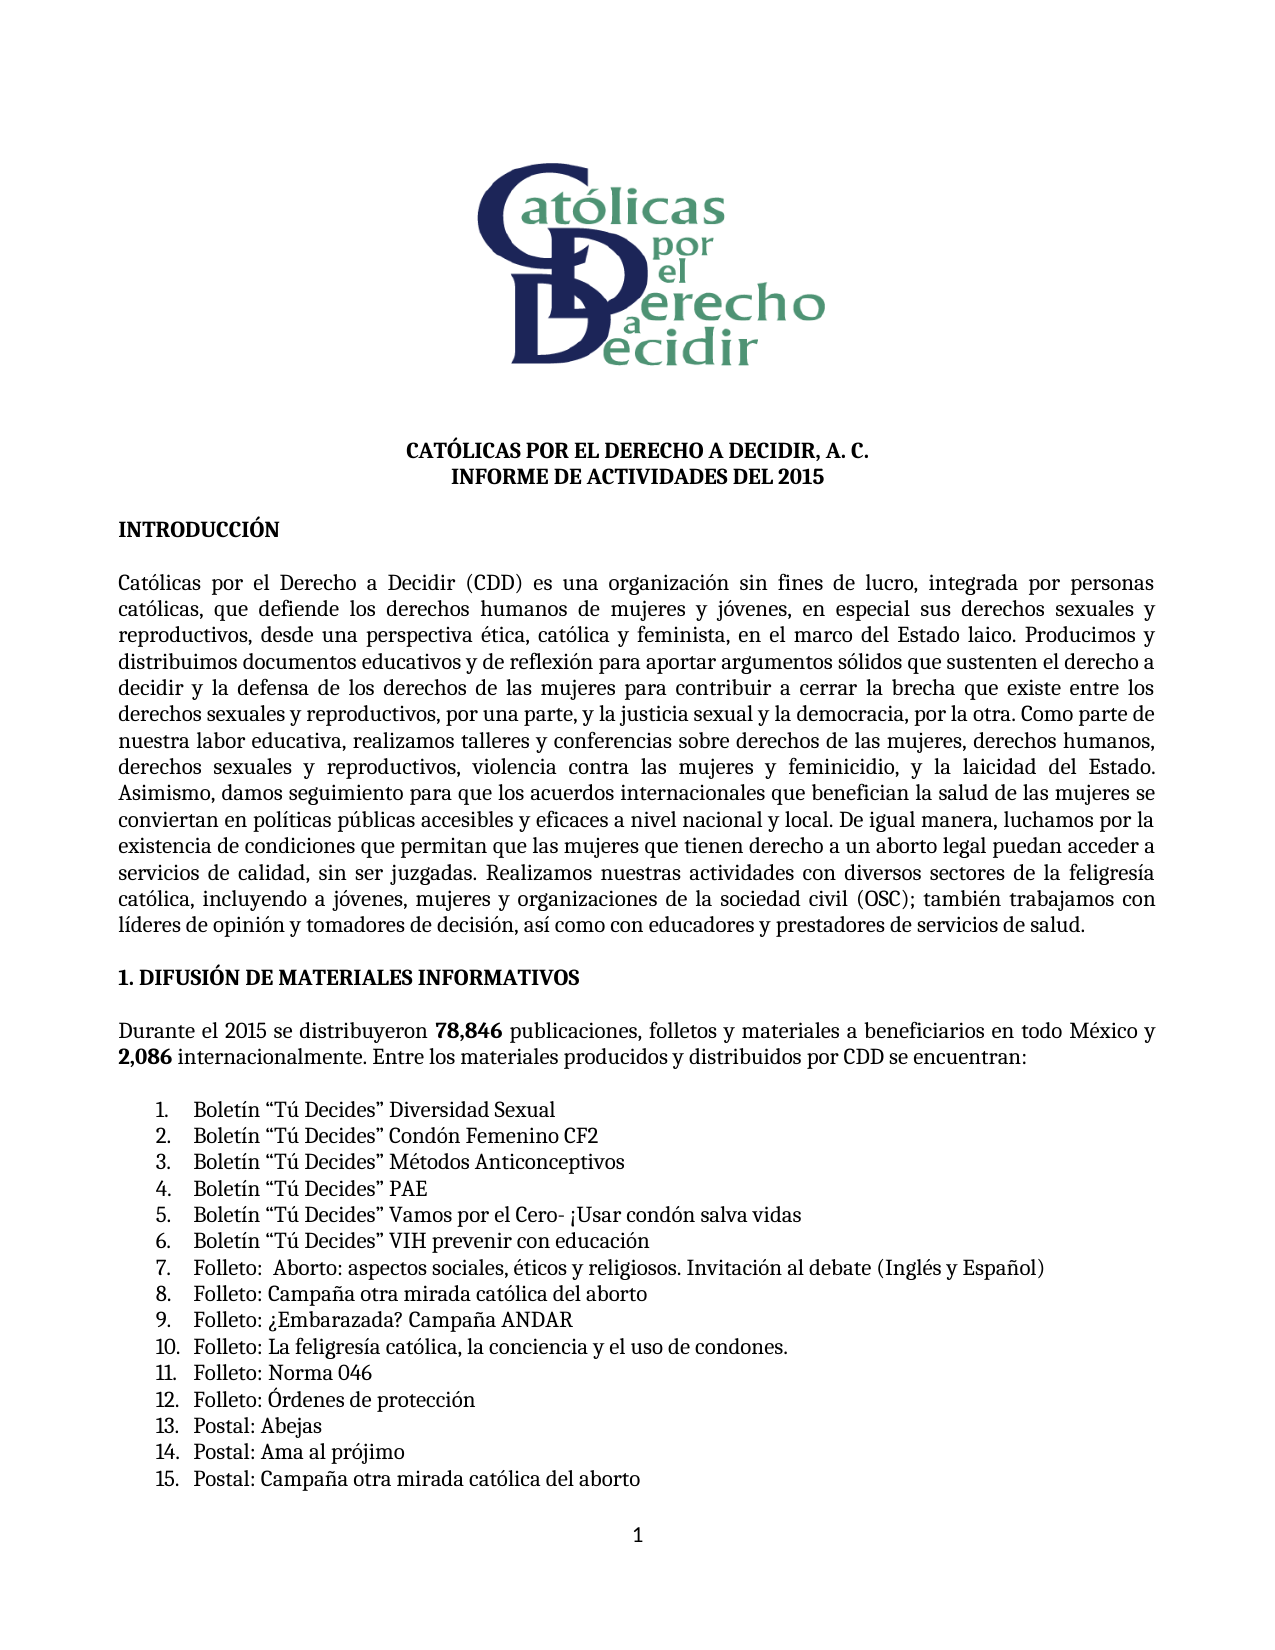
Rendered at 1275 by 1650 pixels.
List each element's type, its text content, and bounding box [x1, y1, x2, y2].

list Boletín “Tú Decides” PAE [156, 1176, 1157, 1202]
list Boletín “Tú Decides” Métodos Anticonceptivos [156, 1149, 1157, 1176]
list Boletín “Tú Decides” VIH prevenir con educación [156, 1228, 1157, 1254]
list Folleto: Campaña otra mirada católica del aborto [156, 1281, 1157, 1307]
list Boletín “Tú Decides” Diversidad Sexual [156, 1096, 1157, 1123]
list Postal: Campaña otra mirada católica del aborto [156, 1465, 1157, 1492]
text INFORME DE ACTIVIDADES DEL 2015 [118, 464, 1157, 490]
list Boletín “Tú Decides” Vamos por el Cero- ¡Usar condón salva vidas [156, 1202, 1157, 1228]
list Folleto: La feligresía católica, la conciencia y el uso de condones. [156, 1334, 1157, 1360]
list Boletín “Tú Decides” Condón Femenino CF2 [156, 1123, 1157, 1149]
text INTRODUCCIÓN [118, 517, 1157, 543]
list Folleto: Aborto: aspectos sociales, éticos y religiosos. Invitación al debate (Inglés y Español) [156, 1254, 1157, 1281]
picture [434, 147, 841, 385]
text CATÓLICAS POR EL DERECHO A DECIDIR, A. C. [118, 438, 1157, 464]
text 1. DIFUSIÓN DE MATERIALES INFORMATIVOS [118, 965, 1157, 991]
text Católicas por el Derecho a Decidir (CDD) es una organización sin fines de lucro, integrada por personas católicas, que defiende los derechos humanos de mujeres y jóvenes, en especial sus derechos sexuales y reproductivos, desde una perspectiva ética, católica y feminista, en el marco del Estado laico. Producimos y distribuimos documentos educativos y de reflexión para aportar argumentos sólidos que sustenten el derecho a decidir y la defensa de los derechos de las mujeres para contribuir a cerrar la brecha que existe entre los derechos sexuales y reproductivos, por una parte, y la justicia sexual y la democracia, por la otra. Como parte de nuestra labor educativa, realizamos talleres y conferencias sobre derechos de las mujeres, derechos humanos, derechos sexuales y reproductivos, violencia contra las mujeres y feminicidio, y la laicidad del Estado. Asimismo, damos seguimiento para que los acuerdos internacionales que benefician la salud de las mujeres se conviertan en políticas públicas accesibles y eficaces a nivel nacional y local. De igual manera, luchamos por la existencia de condiciones que permitan que las mujeres que tienen derecho a un aborto legal puedan acceder a servicios de calidad, sin ser juzgadas. Realizamos nuestras actividades con diversos sectores de la feligresía católica, incluyendo a jóvenes, mujeres y organizaciones de la sociedad civil (OSC); también trabajamos con líderes de opinión y tomadores de decisión, así como con educadores y prestadores de servicios de salud. [118, 569, 1157, 938]
list Folleto: Norma 046 [156, 1360, 1157, 1386]
list Folleto: Órdenes de protección [156, 1386, 1157, 1413]
list Postal: Ama al prójimo [156, 1439, 1157, 1465]
text Durante el 2015 se distribuyeron 78,846 publicaciones, folletos y materiales a beneficiarios en todo México y 2,086 internacionalmente. Entre los materiales producidos y distribuidos por CDD se encuentran: [118, 1017, 1157, 1070]
list Postal: Abejas [156, 1413, 1157, 1439]
list Folleto: ¿Embarazada? Campaña ANDAR [156, 1307, 1157, 1334]
